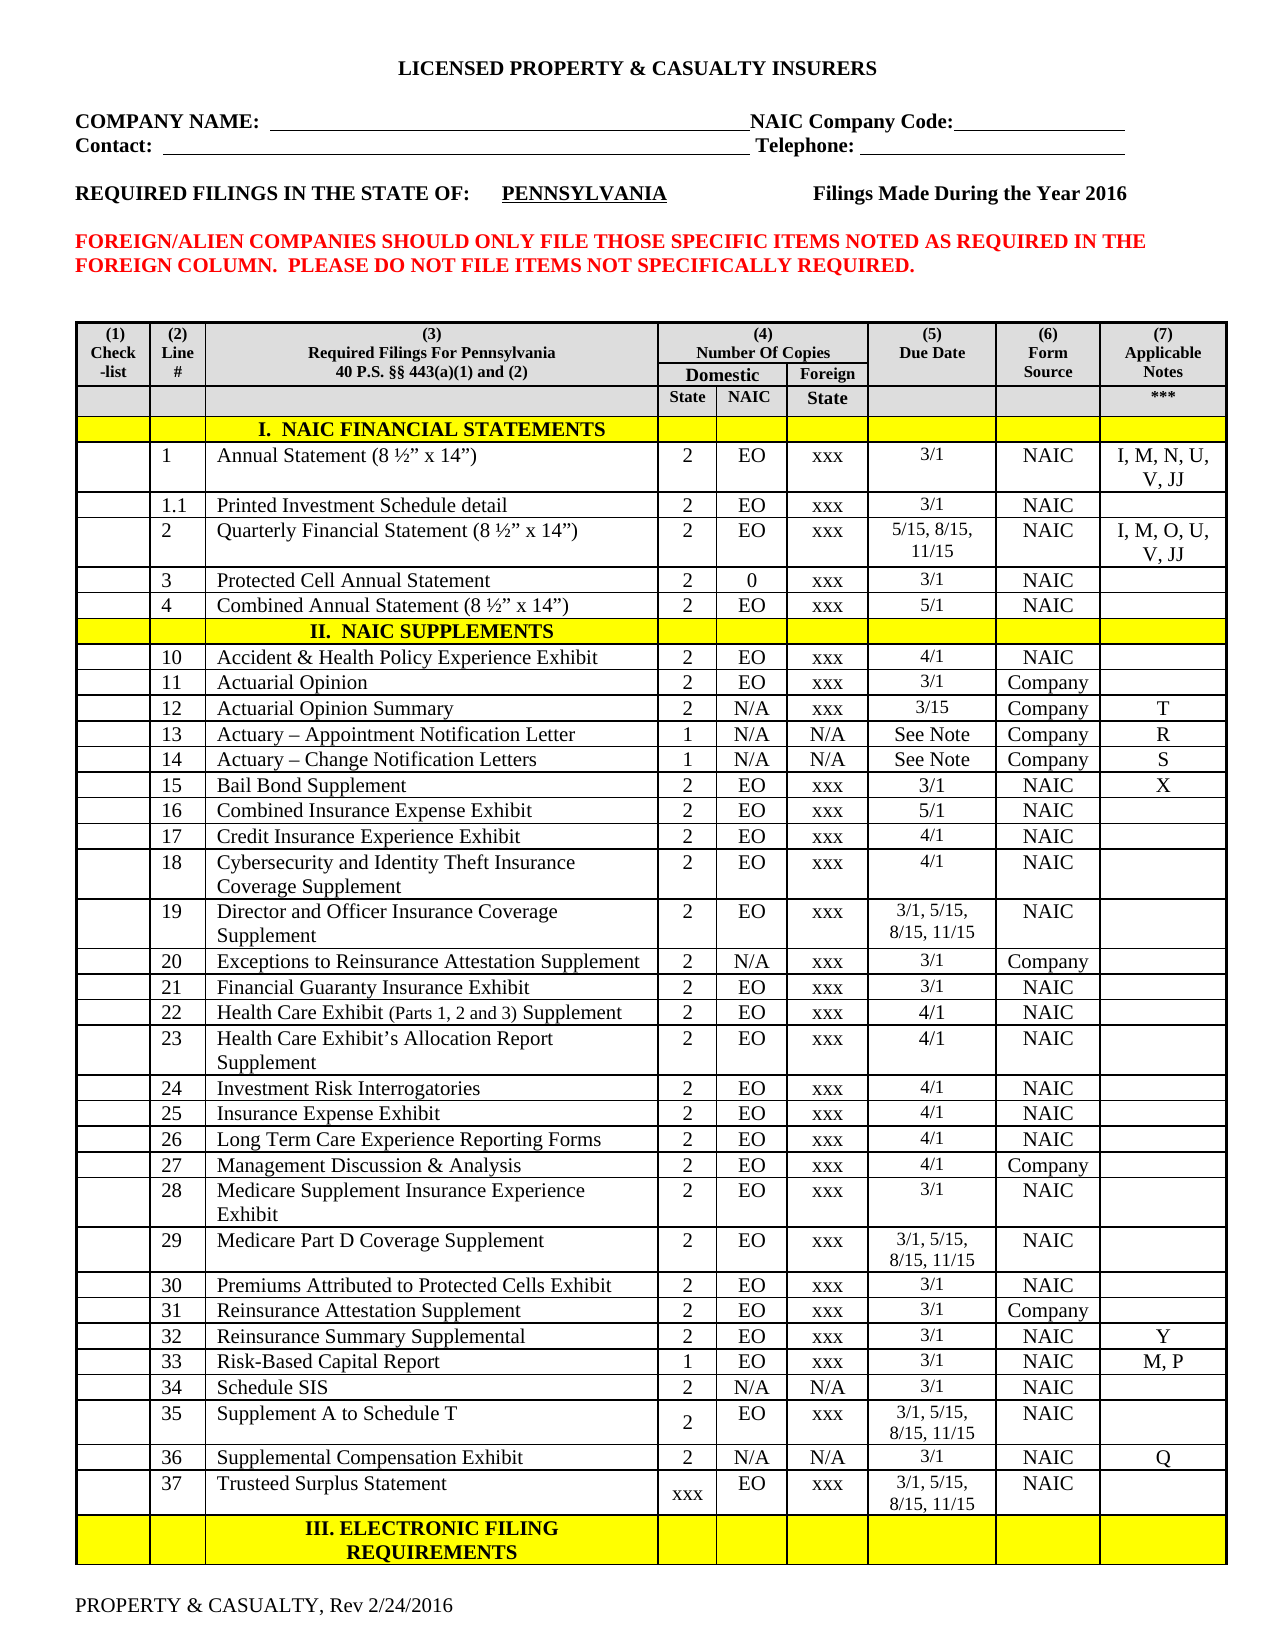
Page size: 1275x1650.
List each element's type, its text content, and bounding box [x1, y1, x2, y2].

table_cell [78, 1076, 149, 1100]
table_cell [1101, 975, 1225, 999]
table_cell 2 [659, 443, 716, 491]
table_cell 25 [151, 1101, 205, 1125]
table_cell EO [717, 1471, 786, 1514]
table_cell Q [1101, 1445, 1225, 1469]
table_cell Schedule SIS [206, 1375, 657, 1399]
table_cell Reinsurance Summary Supplemental [206, 1324, 657, 1348]
table_cell [78, 798, 149, 822]
table_cell 1 [659, 1350, 716, 1373]
table_cell [788, 1516, 867, 1564]
table_cell 2 [659, 1101, 716, 1125]
table_cell Long Term Care Experience Reporting Forms [206, 1127, 657, 1151]
table_cell EO [717, 850, 786, 898]
table_cell 2 [659, 1324, 716, 1348]
table_cell [78, 670, 149, 694]
table_cell [78, 1127, 149, 1151]
table_cell NAIC [997, 1101, 1099, 1125]
table_cell EO [717, 1101, 786, 1125]
table_cell xxx [788, 975, 867, 999]
table_cell [78, 645, 149, 669]
table_cell xxx [788, 645, 867, 669]
table_cell 2 [659, 1375, 716, 1399]
table_cell NAIC [997, 493, 1099, 517]
table_cell [151, 619, 205, 643]
table_cell 3/1 [869, 1350, 995, 1373]
table_cell N/A [717, 722, 786, 746]
table_cell [1101, 1516, 1225, 1564]
table_cell EO [717, 900, 786, 947]
table_cell xxx [788, 1178, 867, 1226]
table_cell 4/1 [869, 850, 995, 898]
table_cell NAIC [997, 1000, 1099, 1024]
table_cell 3/1 [869, 568, 995, 592]
table_cell [78, 619, 149, 643]
table_cell EO [717, 1000, 786, 1024]
table_cell [1101, 593, 1225, 617]
table_cell Reinsurance Attestation Supplement [206, 1298, 657, 1322]
table_cell [78, 493, 149, 517]
table_cell Cybersecurity and Identity Theft Insurance Coverage Supplement [206, 850, 657, 898]
table_cell EO [717, 1298, 786, 1322]
table_cell Bail Bond Supplement [206, 773, 657, 797]
table_cell 21 [151, 975, 205, 999]
table_cell 22 [151, 1000, 205, 1024]
text LICENSED PROPERTY & CASUALTY INSURERS [0, 56, 1275, 80]
table_cell 4/1 [869, 1000, 995, 1024]
table_cell xxx [788, 1324, 867, 1348]
table_cell [78, 1350, 149, 1373]
table_cell Health Care Exhibit (Parts 1, 2 and 3) Supplement [206, 1000, 657, 1024]
table_cell Credit Insurance Experience Exhibit [206, 824, 657, 848]
table_cell [1101, 1000, 1225, 1024]
table_cell NAIC [997, 1228, 1099, 1271]
table_cell Company [997, 670, 1099, 694]
table_cell NAIC [997, 975, 1099, 999]
table_cell EO [717, 1127, 786, 1151]
table_header (3) Required Filings For Pennsylvania 40 P.S. §§ 443(a)(1) and (2) [206, 324, 657, 385]
table_cell [78, 1324, 149, 1348]
table_cell 2 [659, 798, 716, 822]
table_cell 37 [151, 1471, 205, 1514]
table_cell 3/1 [869, 1273, 995, 1297]
table_cell EO [717, 518, 786, 566]
table_cell xxx [788, 493, 867, 517]
table_cell 17 [151, 824, 205, 848]
table_cell [78, 1101, 149, 1125]
table_cell 28 [151, 1178, 205, 1226]
table_cell Director and Officer Insurance Coverage Supplement [206, 900, 657, 947]
table_cell Domestic [659, 364, 786, 385]
table_cell NAIC [997, 1127, 1099, 1151]
table_cell N/A [717, 696, 786, 720]
table_cell 3/1 [869, 1445, 995, 1469]
table_cell xxx [788, 900, 867, 947]
table_cell NAIC [997, 518, 1099, 566]
table_cell xxx [788, 1273, 867, 1297]
table_cell xxx [788, 1127, 867, 1151]
table_cell [1101, 1076, 1225, 1100]
table_cell *** [1101, 387, 1225, 416]
table_cell [659, 1516, 716, 1564]
table_cell NAIC [997, 1076, 1099, 1100]
table_header (4) Number Of Copies [659, 324, 867, 362]
table_cell NAIC [997, 798, 1099, 822]
table_cell EO [717, 1350, 786, 1373]
table_cell [1101, 1471, 1225, 1514]
table_cell EO [717, 798, 786, 822]
table_cell 2 [659, 1026, 716, 1074]
table_header (2) Line # [151, 324, 205, 385]
table_cell 3/1, 5/15, 8/15, 11/15 [869, 1471, 995, 1514]
table_cell [1101, 798, 1225, 822]
table_cell NAIC [997, 443, 1099, 491]
table_cell [78, 1375, 149, 1399]
table_cell 29 [151, 1228, 205, 1271]
table_header (7) Applicable Notes [1101, 324, 1225, 385]
table_cell 3/1, 5/15, 8/15, 11/15 [869, 900, 995, 947]
table_cell EO [717, 443, 786, 491]
table_cell [1101, 1401, 1225, 1444]
table_cell 2 [659, 593, 716, 617]
table_cell [78, 900, 149, 947]
table_cell EO [717, 1401, 786, 1444]
table_cell [997, 619, 1099, 643]
table_cell 4/1 [869, 1127, 995, 1151]
table_cell Financial Guaranty Insurance Exhibit [206, 975, 657, 999]
table_cell T [1101, 696, 1225, 720]
table_cell 3/1 [869, 670, 995, 694]
table_cell N/A [717, 1375, 786, 1399]
table_cell 14 [151, 747, 205, 771]
table_cell 2 [659, 1401, 716, 1444]
table_cell N/A [788, 747, 867, 771]
table_cell [997, 1516, 1099, 1564]
table_cell R [1101, 722, 1225, 746]
table_cell EO [717, 1026, 786, 1074]
table_cell 2 [659, 824, 716, 848]
table_cell Actuary – Change Notification Letters [206, 747, 657, 771]
table_cell 4/1 [869, 1101, 995, 1125]
table_cell 2 [659, 1153, 716, 1177]
table_cell 35 [151, 1401, 205, 1444]
table_cell II. NAIC SUPPLEMENTS [206, 619, 657, 643]
table_cell [997, 387, 1099, 416]
table_cell I. NAIC FINANCIAL STATEMENTS [206, 417, 657, 441]
table_cell 3/1 [869, 949, 995, 973]
table_cell NAIC [997, 1178, 1099, 1226]
table_cell 2 [659, 773, 716, 797]
text COMPANY NAME: NAIC Company Code: [75, 109, 1200, 133]
table_cell Medicare Part D Coverage Supplement [206, 1228, 657, 1271]
table_cell N/A [717, 1445, 786, 1469]
text REQUIRED FILINGS IN THE STATE OF: PEYLVANIA Filings Made During the Year 2016 [75, 181, 1200, 205]
table_cell [1101, 493, 1225, 517]
table_cell 0 [717, 568, 786, 592]
table_cell xxx [788, 518, 867, 566]
table_cell N/A [788, 722, 867, 746]
table_cell 2 [151, 518, 205, 566]
table_cell 4/1 [869, 824, 995, 848]
table_cell [78, 696, 149, 720]
table_cell 2 [659, 1127, 716, 1151]
table_cell [1101, 417, 1225, 441]
table_cell [1101, 850, 1225, 898]
table_cell xxx [659, 1471, 716, 1514]
table_cell 10 [151, 645, 205, 669]
table_cell 26 [151, 1127, 205, 1151]
table_cell Combined Annual Statement (8 ½” x 14”) [206, 593, 657, 617]
table_cell 2 [659, 1298, 716, 1322]
table_cell [659, 619, 716, 643]
table_cell I, M, O, U, V, JJ [1101, 518, 1225, 566]
table_cell NAIC [997, 1401, 1099, 1444]
table_cell [1101, 645, 1225, 669]
table_cell EO [717, 1153, 786, 1177]
table_cell [78, 1298, 149, 1322]
table_cell xxx [788, 773, 867, 797]
table_cell 5/15, 8/15, 11/15 [869, 518, 995, 566]
table_cell 27 [151, 1153, 205, 1177]
table_cell EO [717, 1324, 786, 1348]
table_cell [78, 824, 149, 848]
table_cell [78, 1000, 149, 1024]
table_cell 33 [151, 1350, 205, 1373]
table_cell 2 [659, 1178, 716, 1226]
table_cell NAIC [997, 1273, 1099, 1297]
table_cell NAIC [997, 1375, 1099, 1399]
table_cell NAIC [997, 568, 1099, 592]
table_cell NAIC [997, 850, 1099, 898]
table_cell [78, 1516, 149, 1564]
table_cell Management Discussion & Analysis [206, 1153, 657, 1177]
table_cell [788, 619, 867, 643]
table_cell [1101, 1228, 1225, 1271]
table_cell NAIC [997, 824, 1099, 848]
table_cell NAIC [997, 593, 1099, 617]
table_cell [78, 417, 149, 441]
table_cell 20 [151, 949, 205, 973]
table_cell Y [1101, 1324, 1225, 1348]
table_cell Combined Insurance Expense Exhibit [206, 798, 657, 822]
table_cell [717, 1516, 786, 1564]
table_cell 4/1 [869, 645, 995, 669]
table_cell Actuarial Opinion Summary [206, 696, 657, 720]
table_cell Exceptions to Reinsurance Attestation Supplement [206, 949, 657, 973]
table_cell 12 [151, 696, 205, 720]
table_cell EO [717, 1273, 786, 1297]
table_cell [659, 417, 716, 441]
table_cell [151, 417, 205, 441]
table_cell [78, 850, 149, 898]
table_cell EO [717, 773, 786, 797]
table_cell xxx [788, 850, 867, 898]
table_cell xxx [788, 568, 867, 592]
table_cell NAIC [997, 1324, 1099, 1348]
table_cell [78, 949, 149, 973]
table_cell [78, 1471, 149, 1514]
table_cell [78, 975, 149, 999]
text FOREIGN/ALIEN COMPANIES SHOULD ONLY FILE THOSE SPECIFIC ITEMS NOTED AS REQUIRED IN THE FOREIGN COLUMN. PLEASE DO NOT FILE ITEMS NOT SPECIFICALLY REQUIRED. [75, 229, 1200, 277]
table_cell [1101, 1127, 1225, 1151]
table_cell Trusteed Surplus Statement [206, 1471, 657, 1514]
table_cell [78, 518, 149, 566]
table_cell 2 [659, 949, 716, 973]
table_cell 4/1 [869, 1026, 995, 1074]
table_cell [78, 722, 149, 746]
table_cell [717, 417, 786, 441]
table_cell [1101, 824, 1225, 848]
table_cell EO [717, 824, 786, 848]
table_cell 16 [151, 798, 205, 822]
table_cell [1101, 1298, 1225, 1322]
table_cell [151, 387, 205, 416]
table_cell Printed Investment Schedule detail [206, 493, 657, 517]
table_cell Protected Cell Annual Statement [206, 568, 657, 592]
table_cell 2 [659, 850, 716, 898]
table_cell 4/1 [869, 1076, 995, 1100]
table_cell Company [997, 1153, 1099, 1177]
table_cell xxx [788, 443, 867, 491]
table_cell 36 [151, 1445, 205, 1469]
table_cell 1 [659, 747, 716, 771]
table_cell See Note [869, 722, 995, 746]
table_cell 3/1 [869, 975, 995, 999]
table_cell xxx [788, 1026, 867, 1074]
table_cell 2 [659, 975, 716, 999]
table_cell N/A [717, 949, 786, 973]
table_cell [869, 1516, 995, 1564]
table_cell [78, 593, 149, 617]
table_cell EO [717, 593, 786, 617]
table_cell 3/1 [869, 1324, 995, 1348]
table_cell [1101, 949, 1225, 973]
table_cell 34 [151, 1375, 205, 1399]
table_cell M, P [1101, 1350, 1225, 1373]
table_cell EO [717, 1228, 786, 1271]
table_cell 2 [659, 1445, 716, 1469]
table_cell [1101, 1026, 1225, 1074]
table_cell 18 [151, 850, 205, 898]
text Contact: Telephone: [75, 133, 1200, 157]
table_cell See Note [869, 747, 995, 771]
table_cell [788, 417, 867, 441]
table_cell Annual Statement (8 ½” x 14”) [206, 443, 657, 491]
table_cell [1101, 1101, 1225, 1125]
table_cell N/A [788, 1375, 867, 1399]
table_cell 3/1 [869, 1178, 995, 1226]
table_cell xxx [788, 1401, 867, 1444]
table_cell N/A [788, 1445, 867, 1469]
table_cell xxx [788, 798, 867, 822]
table_cell Insurance Expense Exhibit [206, 1101, 657, 1125]
table_cell Company [997, 696, 1099, 720]
table_cell EO [717, 670, 786, 694]
table_cell 3/1, 5/15, 8/15, 11/15 [869, 1401, 995, 1444]
table_cell xxx [788, 1101, 867, 1125]
table_cell Company [997, 747, 1099, 771]
table_cell 2 [659, 1000, 716, 1024]
table_cell 2 [659, 1273, 716, 1297]
table_cell . ELECTRONIC FILING REQUIREMENTS [206, 1516, 657, 1564]
table_cell xxx [788, 696, 867, 720]
table_cell [78, 443, 149, 491]
table_cell [78, 1026, 149, 1074]
table_cell State [788, 387, 867, 416]
table_cell 19 [151, 900, 205, 947]
table_cell 2 [659, 1228, 716, 1271]
table_cell NAIC [997, 1471, 1099, 1514]
table_cell [1101, 900, 1225, 947]
table_cell 3/1 [869, 1375, 995, 1399]
table_cell [1101, 1375, 1225, 1399]
table_cell NAIC [997, 645, 1099, 669]
table_cell 15 [151, 773, 205, 797]
table_cell EO [717, 493, 786, 517]
table_cell 1 [659, 722, 716, 746]
table_cell 1 [151, 443, 205, 491]
table_cell 3/15 [869, 696, 995, 720]
table_cell 2 [659, 518, 716, 566]
table_cell xxx [788, 670, 867, 694]
table_cell 2 [659, 493, 716, 517]
table_cell NAIC [997, 900, 1099, 947]
table_cell xxx [788, 593, 867, 617]
table_cell State [659, 387, 716, 416]
table_cell [78, 1401, 149, 1444]
table_cell 2 [659, 696, 716, 720]
table_header (6) Form Source [997, 324, 1099, 385]
table_cell xxx [788, 1350, 867, 1373]
table_cell xxx [788, 824, 867, 848]
table_cell NAIC [997, 1026, 1099, 1074]
table_cell [78, 1273, 149, 1297]
table_cell EO [717, 645, 786, 669]
table_cell [206, 387, 657, 416]
table_cell Supplemental Compensation Exhibit [206, 1445, 657, 1469]
table_cell Company [997, 722, 1099, 746]
table_cell Medicare Supplement Insurance Experience Exhibit [206, 1178, 657, 1226]
table_cell Health Care Exhibit’s Allocation Report Supplement [206, 1026, 657, 1074]
table_cell [78, 1228, 149, 1271]
table_cell Foreign [788, 364, 867, 385]
table_cell 11 [151, 670, 205, 694]
table_cell xxx [788, 1000, 867, 1024]
table_cell [717, 619, 786, 643]
table_cell Risk-Based Capital Report [206, 1350, 657, 1373]
table_cell [78, 1178, 149, 1226]
table_cell [997, 417, 1099, 441]
table_cell 3/1 [869, 773, 995, 797]
table_cell [78, 773, 149, 797]
table_cell 3/1 [869, 443, 995, 491]
table_cell Quarterly Financial Statement (8 ½” x 14”) [206, 518, 657, 566]
table_cell EO [717, 975, 786, 999]
table_cell 2 [659, 1076, 716, 1100]
table_cell 24 [151, 1076, 205, 1100]
table_cell [1101, 568, 1225, 592]
table_cell xxx [788, 949, 867, 973]
table_cell Supplement A to Schedule T [206, 1401, 657, 1444]
table_cell NAIC [997, 1350, 1099, 1373]
table_cell [78, 1153, 149, 1177]
table_cell 3/1 [869, 493, 995, 517]
table_cell [1101, 1153, 1225, 1177]
table_cell [78, 747, 149, 771]
table_cell [1101, 1273, 1225, 1297]
table_cell 2 [659, 900, 716, 947]
table_cell NAIC [997, 1445, 1099, 1469]
table_cell xxx [788, 1076, 867, 1100]
table_cell 23 [151, 1026, 205, 1074]
table_cell N/A [717, 747, 786, 771]
table_cell xxx [788, 1228, 867, 1271]
table_cell Premiums Attributed to Protected Cells Exhibit [206, 1273, 657, 1297]
table_cell Actuarial Opinion [206, 670, 657, 694]
table_cell xxx [788, 1153, 867, 1177]
table_cell [78, 387, 149, 416]
table_cell [1101, 670, 1225, 694]
table_cell NAIC [997, 773, 1099, 797]
table_cell [869, 619, 995, 643]
table_cell Accident & Health Policy Experience Exhibit [206, 645, 657, 669]
table_cell S [1101, 747, 1225, 771]
table_cell 32 [151, 1324, 205, 1348]
table_cell I, M, N, U, V, JJ [1101, 443, 1225, 491]
table_cell xxx [788, 1298, 867, 1322]
table_cell Investment Risk Interrogatories [206, 1076, 657, 1100]
table_header (5) Due Date [869, 324, 995, 385]
table_cell 4 [151, 593, 205, 617]
table_cell Company [997, 949, 1099, 973]
table_cell X [1101, 773, 1225, 797]
table_cell 5/1 [869, 798, 995, 822]
table_cell 31 [151, 1298, 205, 1322]
table_cell [869, 387, 995, 416]
table_cell 2 [659, 568, 716, 592]
table_cell 2 [659, 670, 716, 694]
table_cell 2 [659, 645, 716, 669]
table_cell [151, 1516, 205, 1564]
table_cell [1101, 1178, 1225, 1226]
table_cell EO [717, 1076, 786, 1100]
table_cell xxx [788, 1471, 867, 1514]
table_cell [78, 1445, 149, 1469]
table_cell Company [997, 1298, 1099, 1322]
table_cell NAIC [717, 387, 786, 416]
table_header (1) Check-list [78, 324, 149, 385]
table_cell 5/1 [869, 593, 995, 617]
table_cell 3 [151, 568, 205, 592]
table_cell [869, 417, 995, 441]
table_cell 13 [151, 722, 205, 746]
table_cell 30 [151, 1273, 205, 1297]
table_cell 4/1 [869, 1153, 995, 1177]
table_cell Actuary – Appointment Notification Letter [206, 722, 657, 746]
table_cell 3/1, 5/15, 8/15, 11/15 [869, 1228, 995, 1271]
table_cell EO [717, 1178, 786, 1226]
table_cell 3/1 [869, 1298, 995, 1322]
table_cell 1.1 [151, 493, 205, 517]
table_cell [78, 568, 149, 592]
table_cell [1101, 619, 1225, 643]
